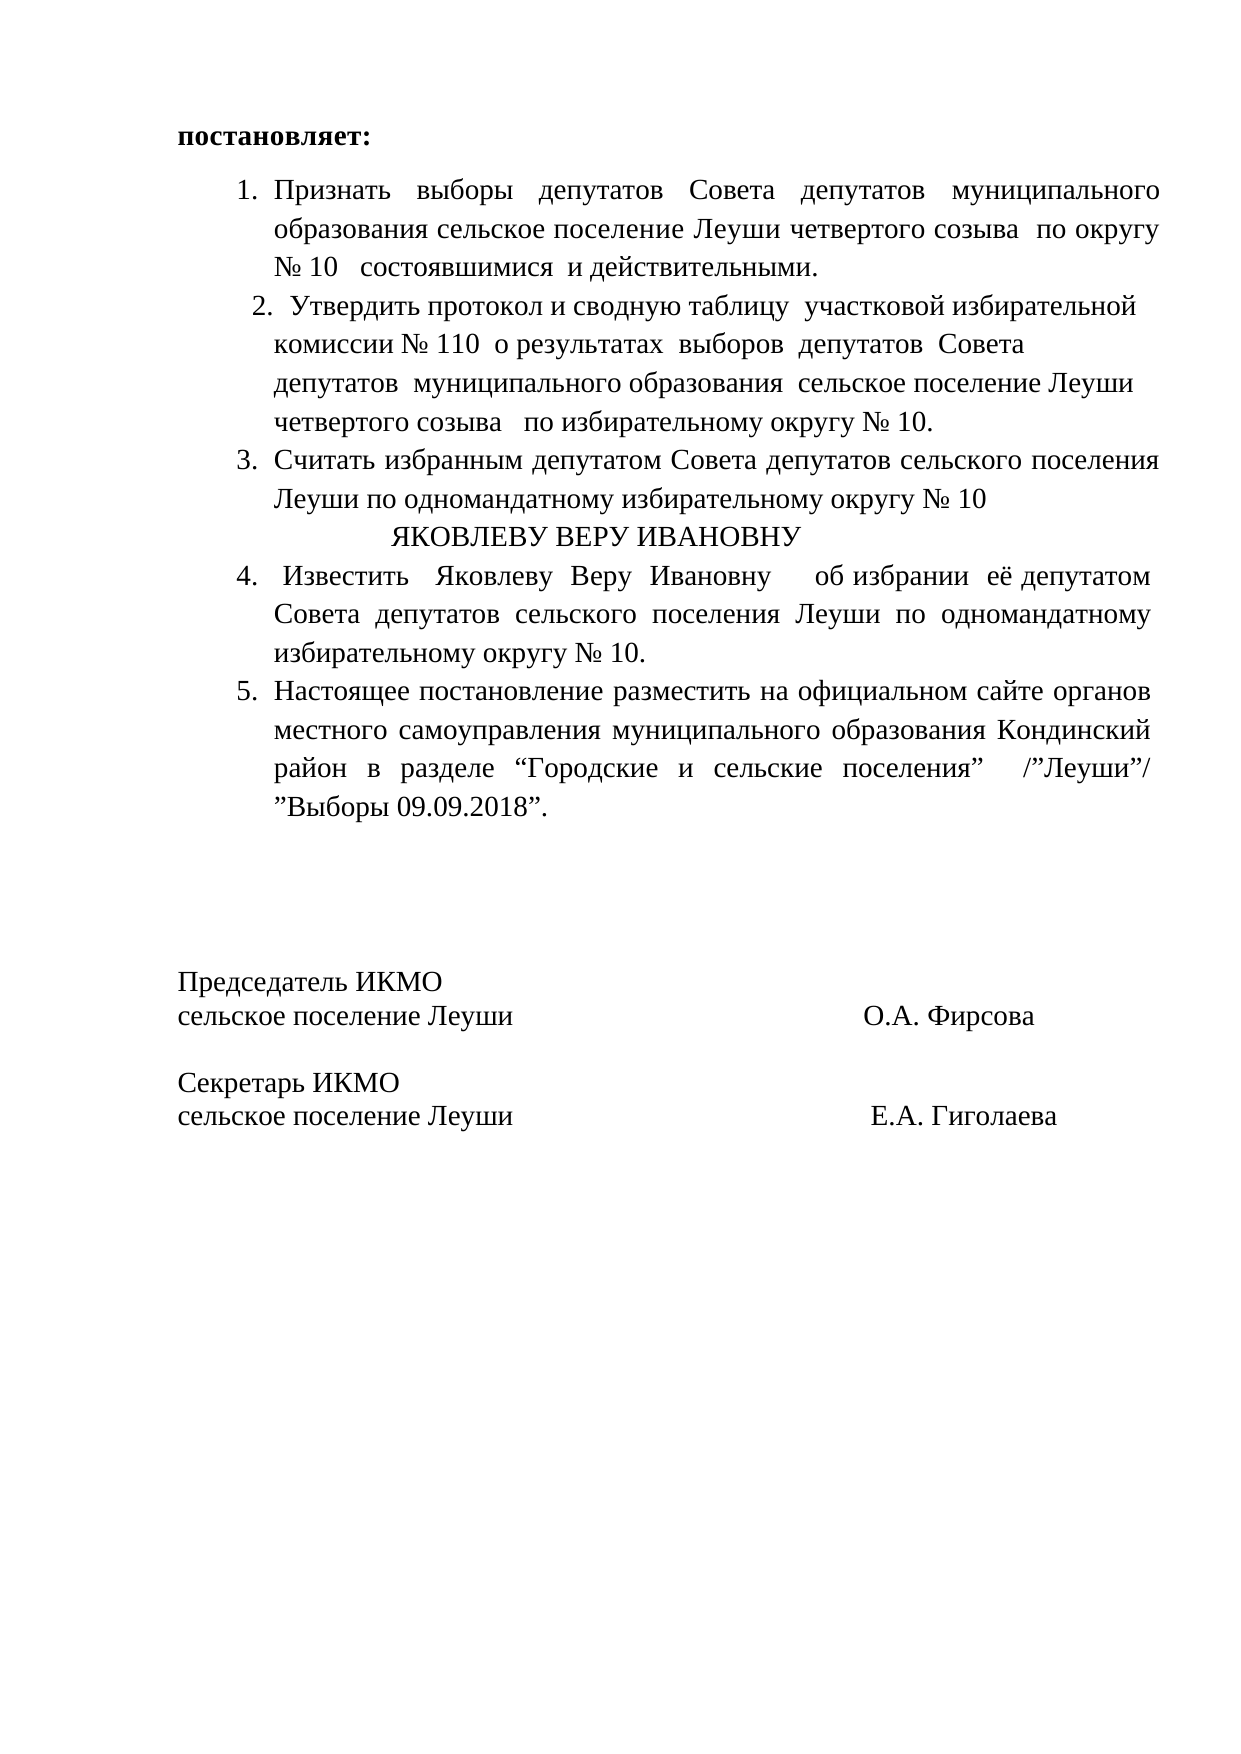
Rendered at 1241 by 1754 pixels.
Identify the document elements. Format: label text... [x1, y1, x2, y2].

text сельское поселение Леуши Е.А. Гиголаева [177, 1098, 1152, 1132]
text Председатель ИКМО [177, 964, 1152, 998]
list Считать избранным депутатом Совета депутатов сельского поселения Леуши по одномандатному избирательному округу № 10 [236, 442, 1160, 514]
text Секретарь ИКМО [177, 1065, 1152, 1098]
list Утвердить протокол и сводную таблицу участковой избирательной [236, 288, 1152, 322]
list Известить Яковлеву Веру Ивановну об избрании её депутатом Совета депутатов сельского поселения Леуши по одномандатному избирательному округу № 10. [236, 558, 1152, 668]
list ЯКОВЛЕВУ ВЕРУ ИВАНОВНУ [252, 519, 1152, 553]
text сельское поселение Леуши О.А. Фирсова [177, 998, 1152, 1031]
list Признать выборы депутатов Совета депутатов муниципального образования сельское поселение Леуши четвертого созыва по округу № 10 состоявшимися и действительными. [236, 172, 1160, 283]
text постановляет: [177, 118, 1152, 152]
list комиссии № 110 о результатах выборов депутатов Совета депутатов муниципального образования сельское поселение Леуши четвертого созыва по избирательному округу № 10. [274, 327, 1152, 437]
list Настоящее постановление разместить на официальном сайте органов местного самоуправления муниципального образования Кондинский район в разделе “Городские и сельские поселения” /”Леуши”/ ”Выборы 09.09.2018”. [236, 673, 1152, 823]
